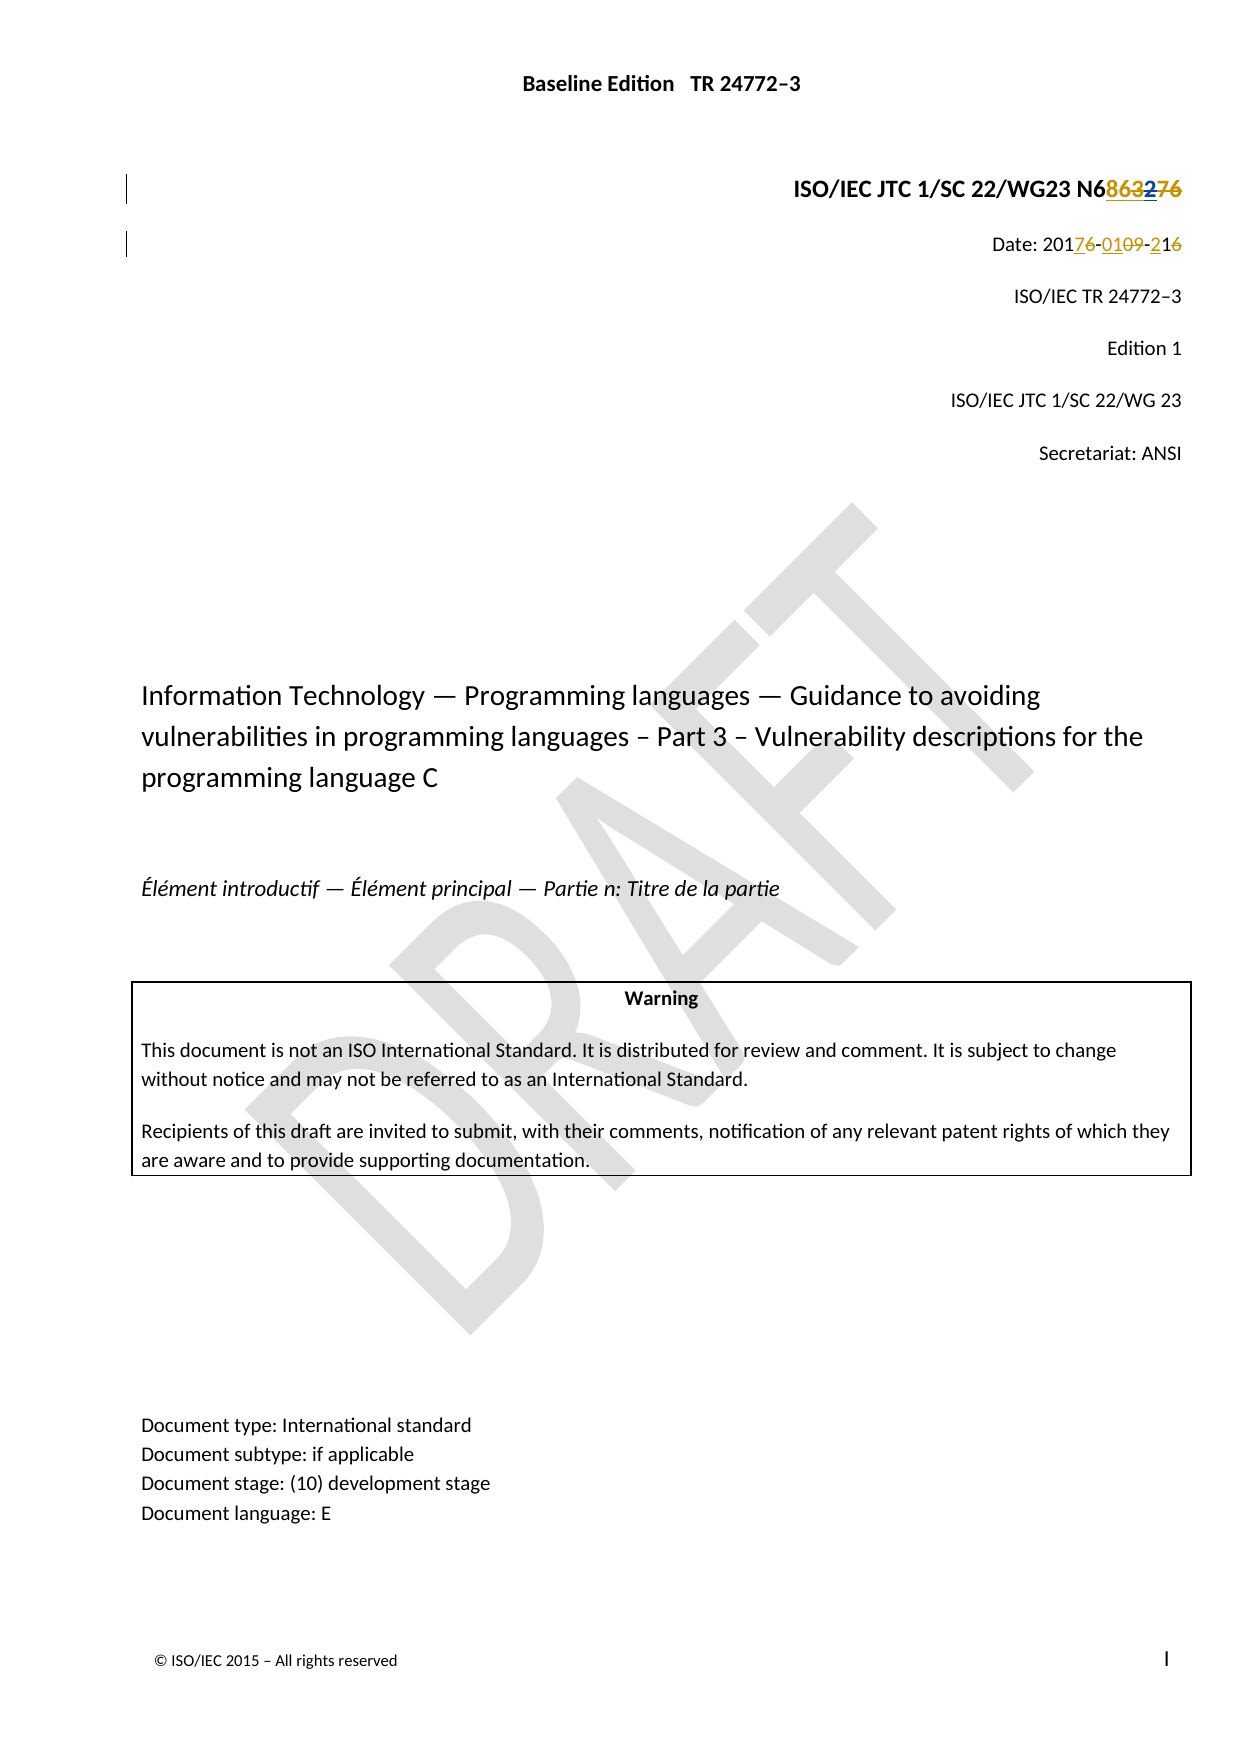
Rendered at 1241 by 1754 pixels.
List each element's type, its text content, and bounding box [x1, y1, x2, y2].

text Élément introductif — Élément principal — Partie n: Titre de la partie [141, 874, 1182, 902]
text Document type: International standard [141, 1412, 1182, 1438]
text Secretariat: ANSI [141, 440, 1182, 465]
text Edition 1 [141, 336, 1182, 361]
text Recipients of this draft are invited to submit, with their comments, notification of any relevant patent rights of which they are aware and to provide supporting documentation. [133, 1114, 1190, 1175]
text This document is not an ISO International Standard. It is distributed for review and comment. It is subject to change without notice and may not be referred to as an International Standard. [133, 1033, 1190, 1091]
text Document language: E [141, 1500, 1182, 1525]
text ISO/IEC TR 24772–3 [141, 283, 1182, 309]
text ISO/IEC JTC 1/SC 22/WG 23 [141, 388, 1182, 413]
text Information Technology — Programming languages — Guidance to avoiding vulnerabilities in programming languages – Part 3 – Vulnerability descriptions for the programming language C [141, 677, 1182, 795]
text Document stage: (10) development stage [141, 1471, 1182, 1496]
text Warning [133, 983, 1190, 1010]
text Date: 201--1 [141, 231, 1182, 257]
text ISO/IEC JTC 1/SC 22/WG23 N6 [141, 173, 1182, 204]
text Document subtype: if applicable [141, 1441, 1182, 1467]
